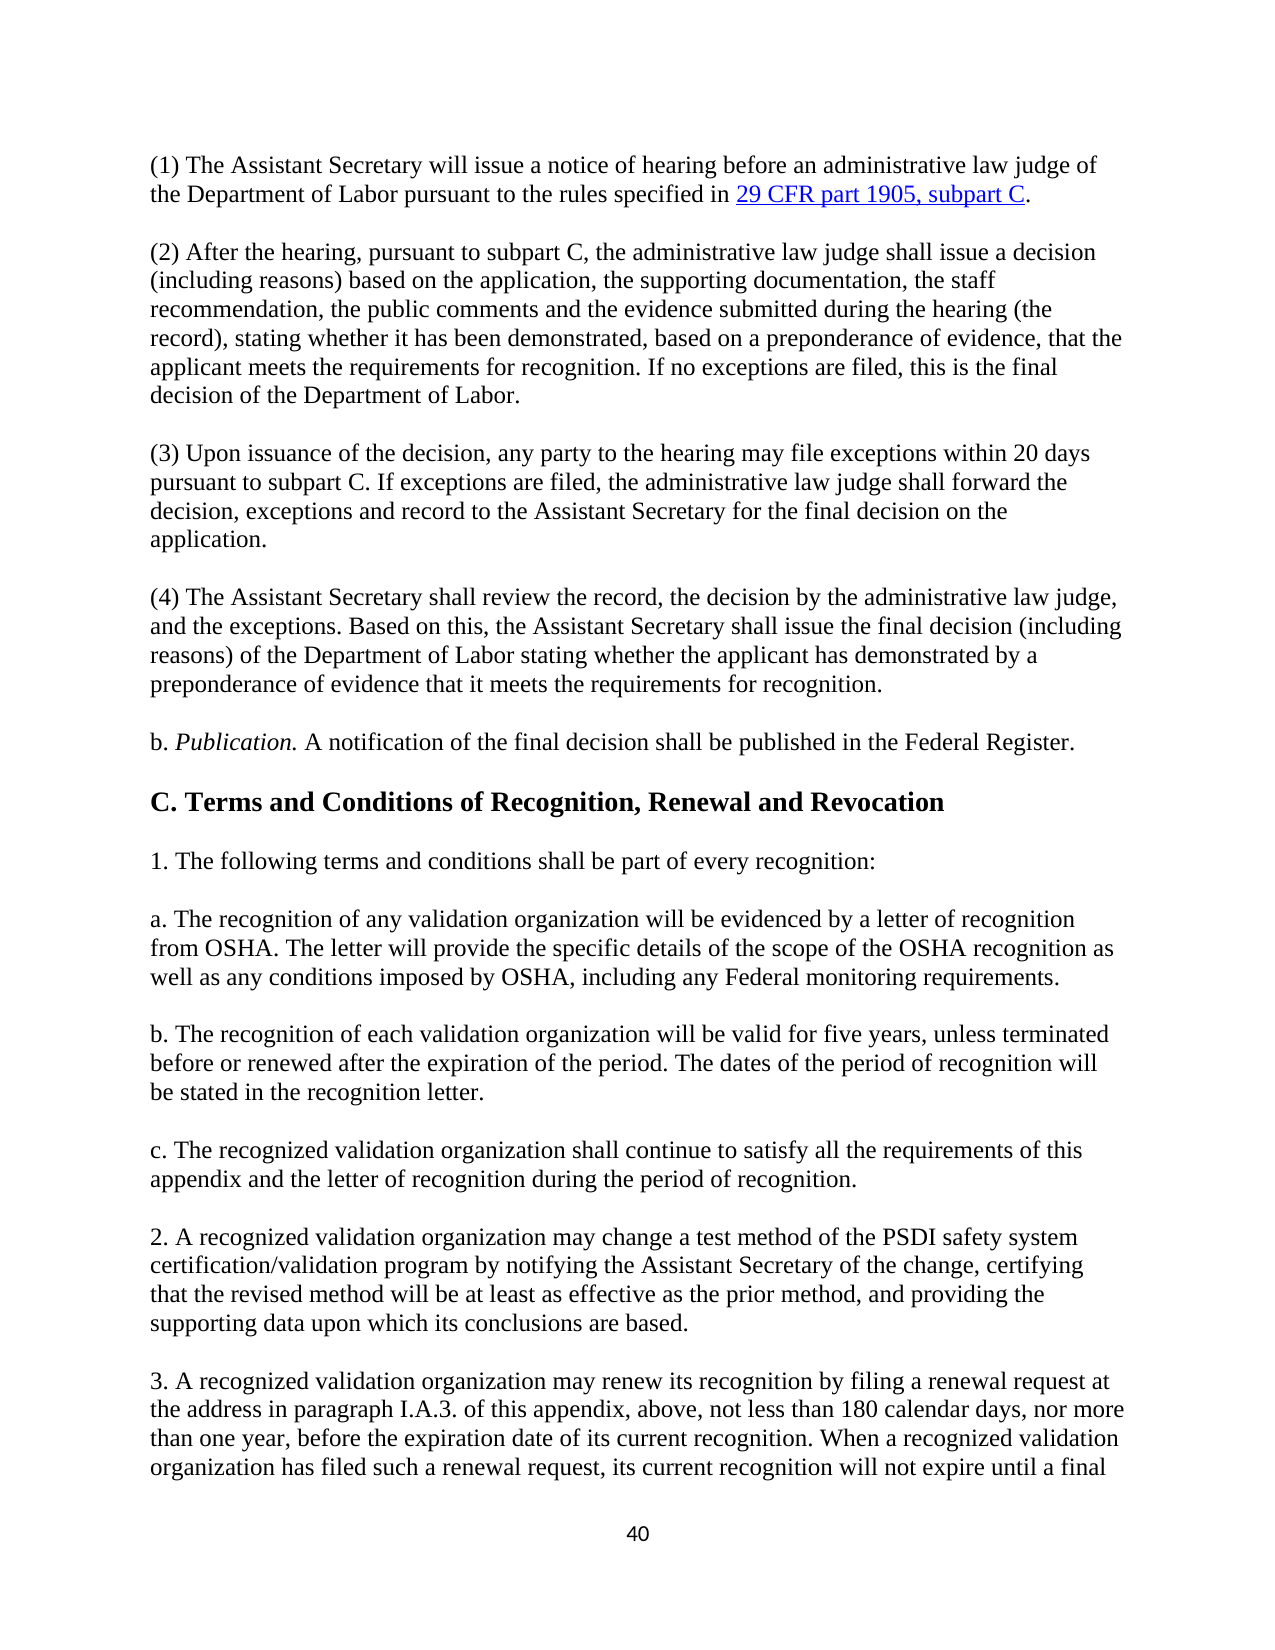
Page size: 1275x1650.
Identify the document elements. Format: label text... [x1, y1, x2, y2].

text c. The recognized validation organization shall continue to satisfy all the requirements of this appendix and the letter of recognition during the period of recognition. [150, 1135, 1125, 1192]
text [150, 1366, 1125, 1481]
text C. Terms and Conditions of Recognition, Renewal and Revocation [150, 784, 1125, 817]
text (2) After the hearing, pursuant to subpart C, the administrative law judge shall issue a decision (including reasons) based on the application, the supporting documentation, the staff recommendation, the public comments and the evidence submitted during the hearing (the record), stating whether it has been demonstrated, based on a preponderance of evidence, that the applicant meets the requirements for recognition. If no exceptions are filed, this is the final decision of the Department of Labor. [150, 237, 1125, 409]
text 2. A recognized validation organization may change a test method of the PSDI safety system certification/validation program by notifying the Assistant Secretary of the change, certifying that the revised method will be at least as effective as the prior method, and providing the supporting data upon which its conclusions are based. [150, 1222, 1125, 1337]
text (4) The Assistant Secretary shall review the record, the decision by the administrative law judge, and the exceptions. Based on this, the Assistant Secretary shall issue the final decision (including reasons) of the Department of Labor stating whether the applicant has demonstrated by a preponderance of evidence that it meets the requirements for recognition. [150, 582, 1125, 697]
text b. The recognition of each validation organization will be valid for five years, unless terminated before or renewed after the expiration of the period. The dates of the period of recognition will be stated in the recognition letter. [150, 1019, 1125, 1106]
text (3) Upon issuance of the decision, any party to the hearing may file exceptions within 20 days pursuant to subpart C. If exceptions are filed, the administrative law judge shall forward the decision, exceptions and record to the Assistant Secretary for the final decision on the application. [150, 438, 1125, 553]
text a. The recognition of any validation organization will be evidenced by a letter of recognition from OSHA. The letter will provide the specific details of the scope of the OSHA recognition as well as any conditions imposed by OSHA, including any Federal monitoring requirements. [150, 904, 1125, 990]
text 1. The following terms and conditions shall be part of every recognition: [150, 846, 1125, 875]
text b. Publication. A notification of the final decision shall be published in the Federal Register. [150, 727, 1125, 755]
text (1) The Assistant Secretary will issue a notice of hearing before an administrative law judge of the Department of Labor pursuant to the rules specified in 29 CFR part 1905, subpart C. [150, 150, 1125, 207]
